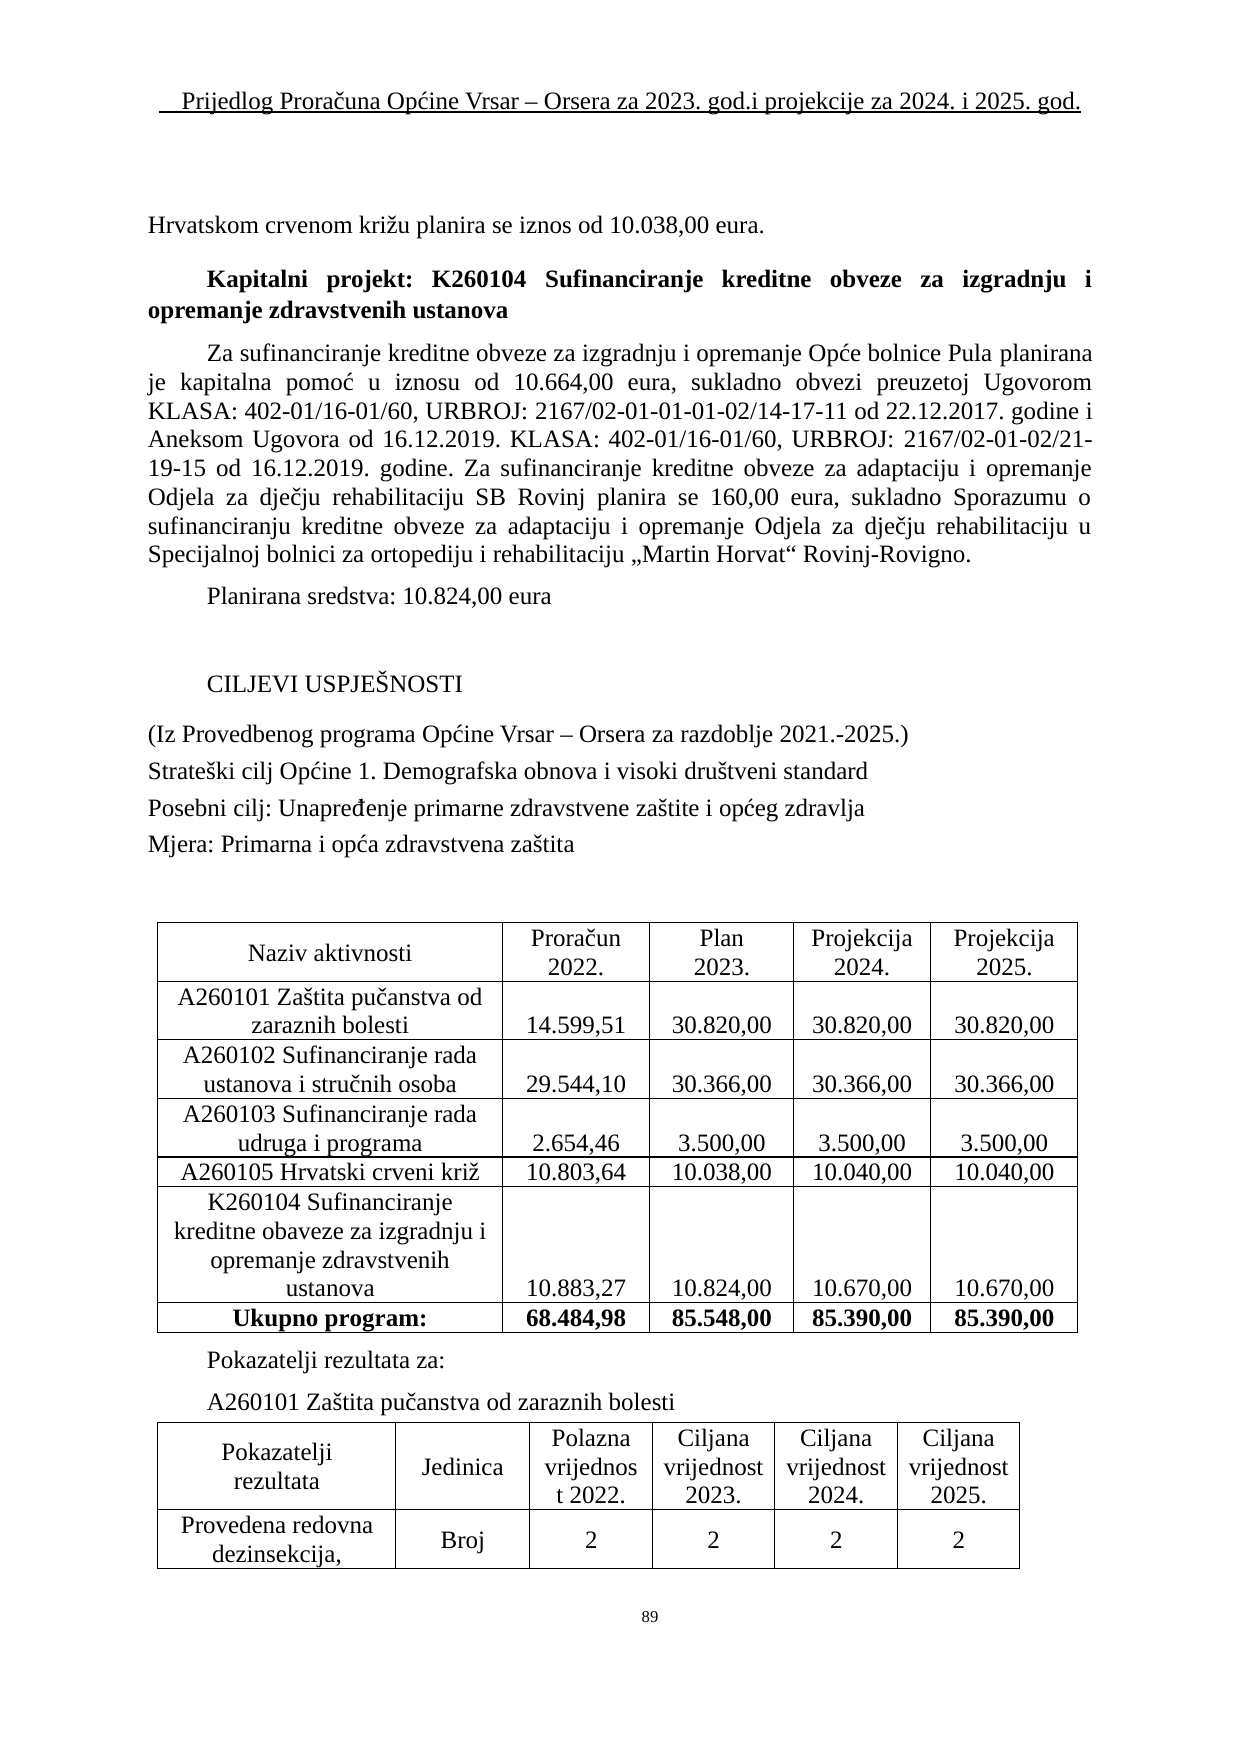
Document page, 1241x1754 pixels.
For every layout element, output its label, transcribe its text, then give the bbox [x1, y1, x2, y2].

text Za sufinanciranje kreditne obveze za izgradnju i opremanje Opće bolnice Pula planirana je kapitalna pomoć u iznosu od 10.664,00 eura, sukladno obvezi preuzetoj Ugovorom KLASA: 402-01/16-01/60, URBROJ: 2167/02-01-01-01-02/14-17-11 od 22.12.2017. godine i Aneksom Ugovora od 16.12.2019. KLASA: 402-01/16-01/60, URBROJ: 2167/02-01-02/21-19-15 od 16.12.2019. godine. Za sufinanciranje kreditne obveze za adaptaciju i opremanje Odjela za dječju rehabilitaciju SB Rovinj planira se 160,00 eura, sukladno Sporazumu o sufinanciranju kreditne obveze za adaptaciju i opremanje Odjela za dječju rehabilitaciju u Specijalnoj bolnici za ortopediju i rehabilitaciju „Martin Horvat“ Rovinj-Rovigno. [148, 338, 1093, 568]
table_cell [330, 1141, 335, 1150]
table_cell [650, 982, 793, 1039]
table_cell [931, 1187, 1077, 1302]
text Kapitalni projekt: K260104 Sufinanciranje kreditne obveze za izgradnju i opremanje zdravstvenih ustanova [148, 264, 1093, 323]
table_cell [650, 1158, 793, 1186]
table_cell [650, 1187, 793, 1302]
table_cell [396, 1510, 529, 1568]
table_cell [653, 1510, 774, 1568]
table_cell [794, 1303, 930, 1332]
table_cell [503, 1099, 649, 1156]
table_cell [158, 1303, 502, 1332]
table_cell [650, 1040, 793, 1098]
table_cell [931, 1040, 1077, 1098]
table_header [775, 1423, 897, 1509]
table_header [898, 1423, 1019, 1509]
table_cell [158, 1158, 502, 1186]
text Mjera: Primarna i opća zdravstvena zaštita [148, 823, 1093, 860]
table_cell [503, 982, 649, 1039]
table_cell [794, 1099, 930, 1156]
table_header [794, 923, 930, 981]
text Planirana sredstva: 10.824,00 eura [148, 581, 1093, 609]
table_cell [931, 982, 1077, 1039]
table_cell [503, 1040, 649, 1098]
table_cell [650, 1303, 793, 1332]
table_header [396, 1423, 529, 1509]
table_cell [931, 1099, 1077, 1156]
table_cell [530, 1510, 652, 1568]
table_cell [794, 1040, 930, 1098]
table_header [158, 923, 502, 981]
text Pokazatelji rezultata za: [148, 1346, 1093, 1374]
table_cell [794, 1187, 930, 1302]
text Posebni cilj: Unapređenje primarne zdravstvene zaštite i općeg zdravlja [148, 786, 1093, 823]
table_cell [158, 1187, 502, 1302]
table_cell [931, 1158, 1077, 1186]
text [148, 210, 1093, 239]
text CILJEVI USPJEŠNOSTI [148, 663, 1093, 700]
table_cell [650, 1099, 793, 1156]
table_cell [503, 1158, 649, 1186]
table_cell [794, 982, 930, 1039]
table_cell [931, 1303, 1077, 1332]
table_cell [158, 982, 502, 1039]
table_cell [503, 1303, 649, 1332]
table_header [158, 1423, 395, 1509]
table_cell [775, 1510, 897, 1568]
text (Iz Provedbenog programa Općine Vrsar – Orsera za razdoblje 2021.-2025.) [148, 713, 1093, 749]
text A260101 Zaštita pučanstva od zaraznih bolesti [148, 1387, 1093, 1416]
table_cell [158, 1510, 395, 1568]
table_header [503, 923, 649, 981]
text Strateški cilj Općine 1. Demografska obnova i visoki društveni standard [148, 749, 1093, 786]
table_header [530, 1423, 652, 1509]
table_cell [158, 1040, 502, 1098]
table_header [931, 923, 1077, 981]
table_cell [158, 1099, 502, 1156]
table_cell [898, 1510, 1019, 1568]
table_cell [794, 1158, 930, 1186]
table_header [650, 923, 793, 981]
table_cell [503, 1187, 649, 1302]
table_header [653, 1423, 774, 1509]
